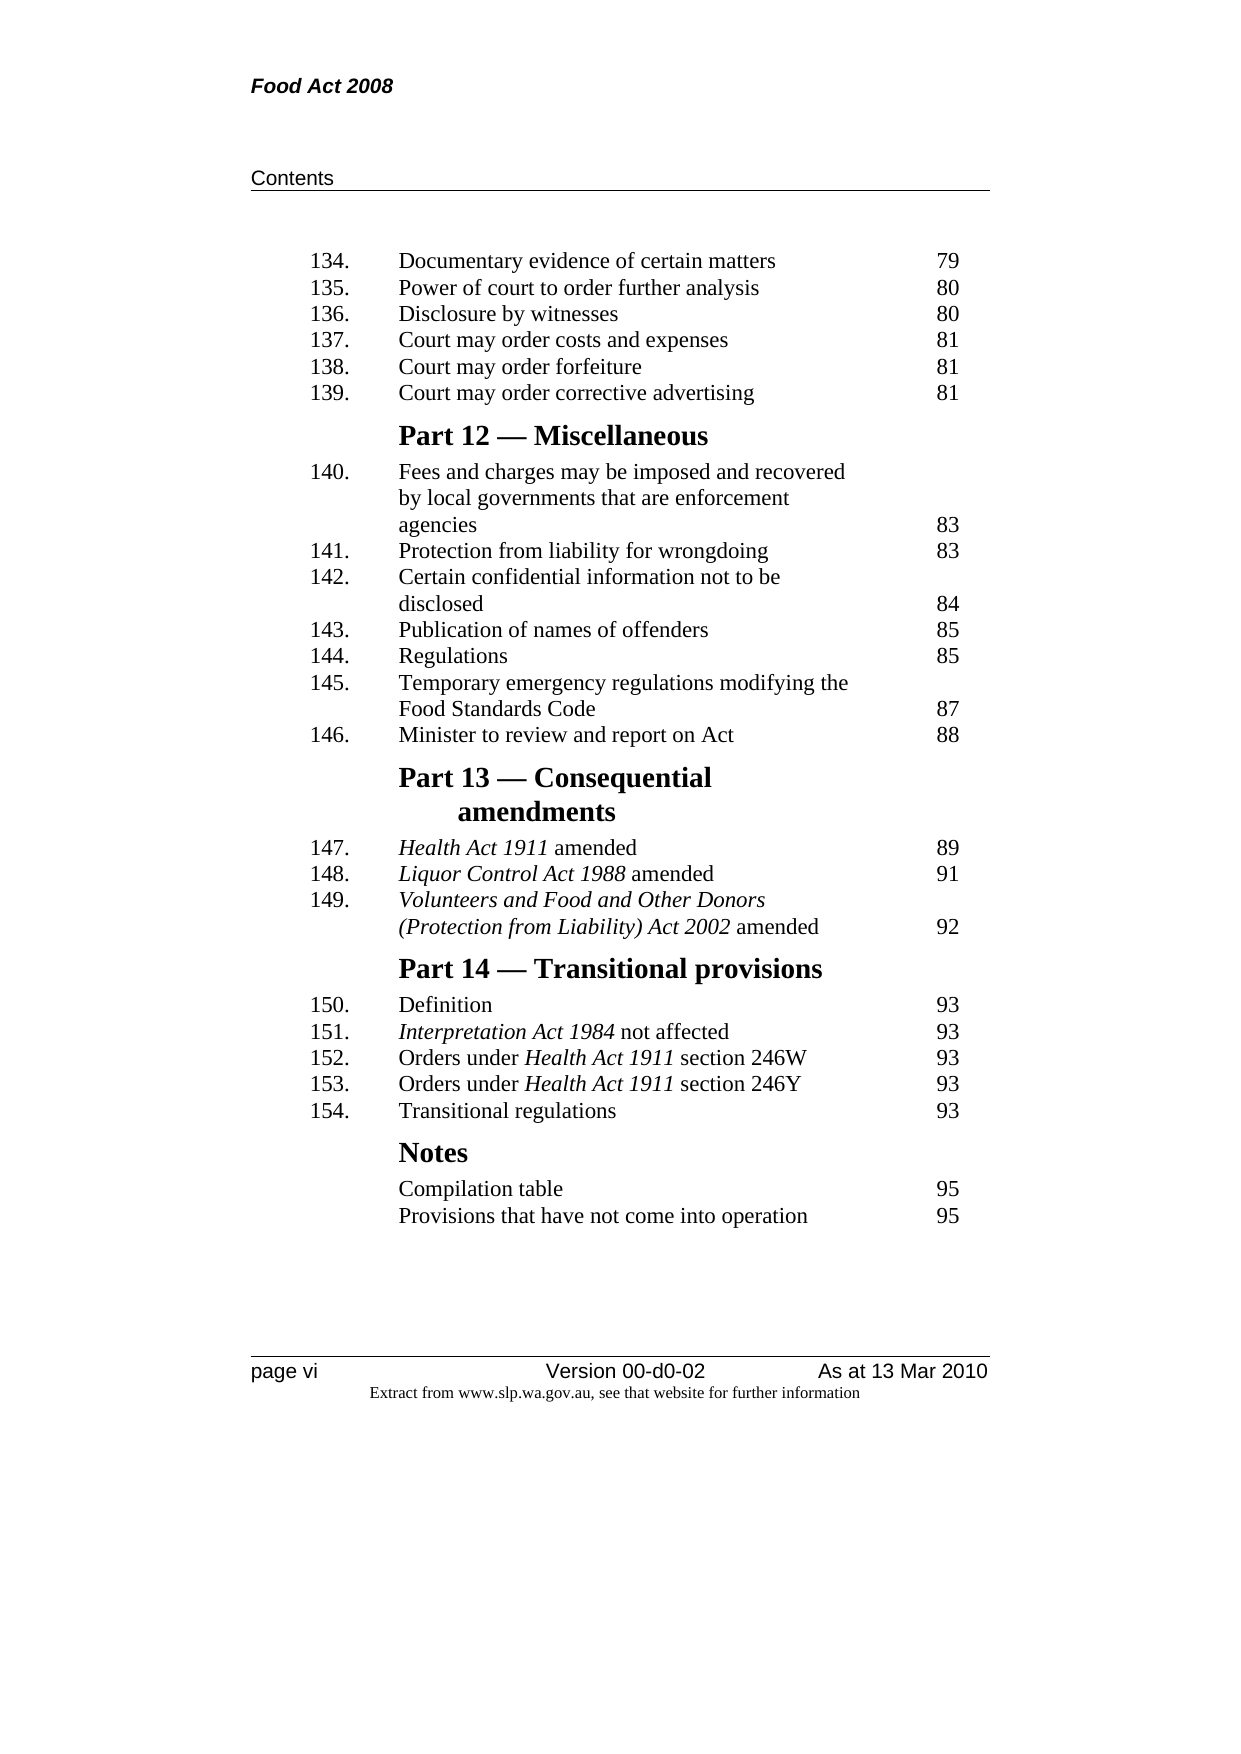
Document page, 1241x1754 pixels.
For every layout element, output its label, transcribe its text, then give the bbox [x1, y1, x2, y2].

text 135. Power of court to order further analysis 80 [309, 274, 872, 300]
text 138. Court may order forfeiture 81 [309, 353, 872, 379]
text 150. Definition 93 [309, 991, 872, 1018]
text Part 14 — Transitional provisions [398, 952, 872, 985]
text 136. Disclosure by witnesses 80 [309, 300, 872, 327]
text 140. Fees and charges may be imposed and recovered by local governments that are enforcement agencies 83 [309, 458, 872, 537]
text 153. Orders under Health Act 1911 section 246Y 93 [309, 1070, 872, 1097]
text 148. Liquor Control Act 1988 amended 91 [309, 860, 872, 886]
text 146. Minister to review and report on Act 88 [309, 721, 872, 748]
text 141. Protection from liability for wrongdoing 83 [309, 537, 872, 563]
text 139. Court may order corrective advertising 81 [309, 379, 872, 406]
text 143. Publication of names of offenders 85 [309, 616, 872, 642]
text 144. Regulations 85 [309, 642, 872, 669]
text 145. Temporary emergency regulations modifying the Food Standards Code 87 [309, 669, 872, 721]
text 137. Court may order costs and expenses 81 [309, 327, 872, 353]
text 142. Certain confidential information not to be disclosed 84 [309, 563, 872, 616]
text Compilation table 95 [309, 1175, 872, 1202]
text Part 12 — Miscellaneous [398, 418, 872, 452]
text Part 13 — Consequential amendments [398, 760, 872, 827]
text 152. Orders under Health Act 1911 section 246W 93 [309, 1044, 872, 1070]
text 147. Health Act 1911 amended 89 [309, 834, 872, 860]
text 134. Documentary evidence of certain matters 79 [309, 247, 872, 274]
text Notes [398, 1136, 872, 1169]
text 149. Volunteers and Food and Other Donors (Protection from Liability) Act 2002 amended 92 [309, 886, 872, 939]
text Provisions that have not come into operation 95 [309, 1202, 872, 1228]
text 154. Transitional regulations 93 [309, 1097, 872, 1123]
text 151. Interpretation Act 1984 not affected 93 [309, 1018, 872, 1044]
